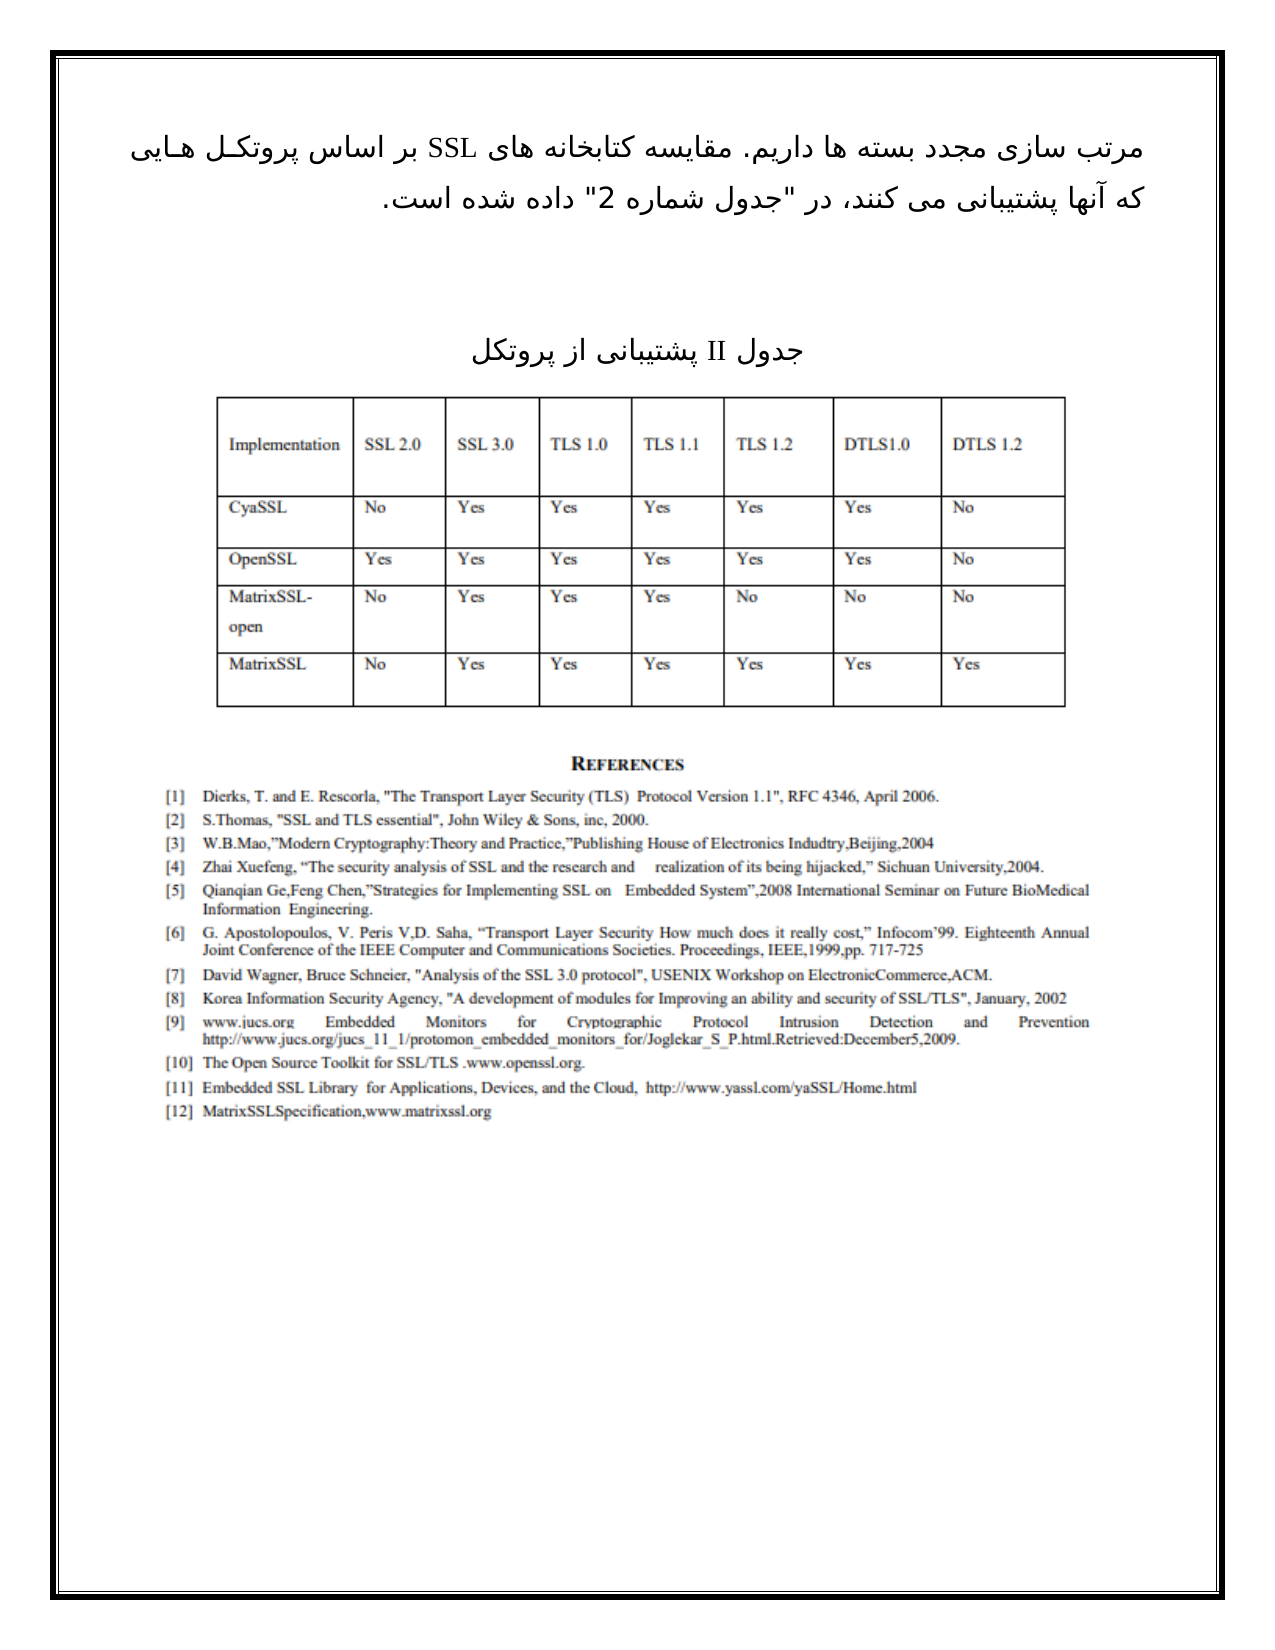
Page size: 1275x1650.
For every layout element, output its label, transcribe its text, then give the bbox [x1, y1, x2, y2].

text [130, 130, 1145, 215]
picture [144, 733, 1131, 1134]
text جدول II پشتیبانی از پروتکل [130, 333, 1145, 367]
picture [198, 383, 1077, 720]
